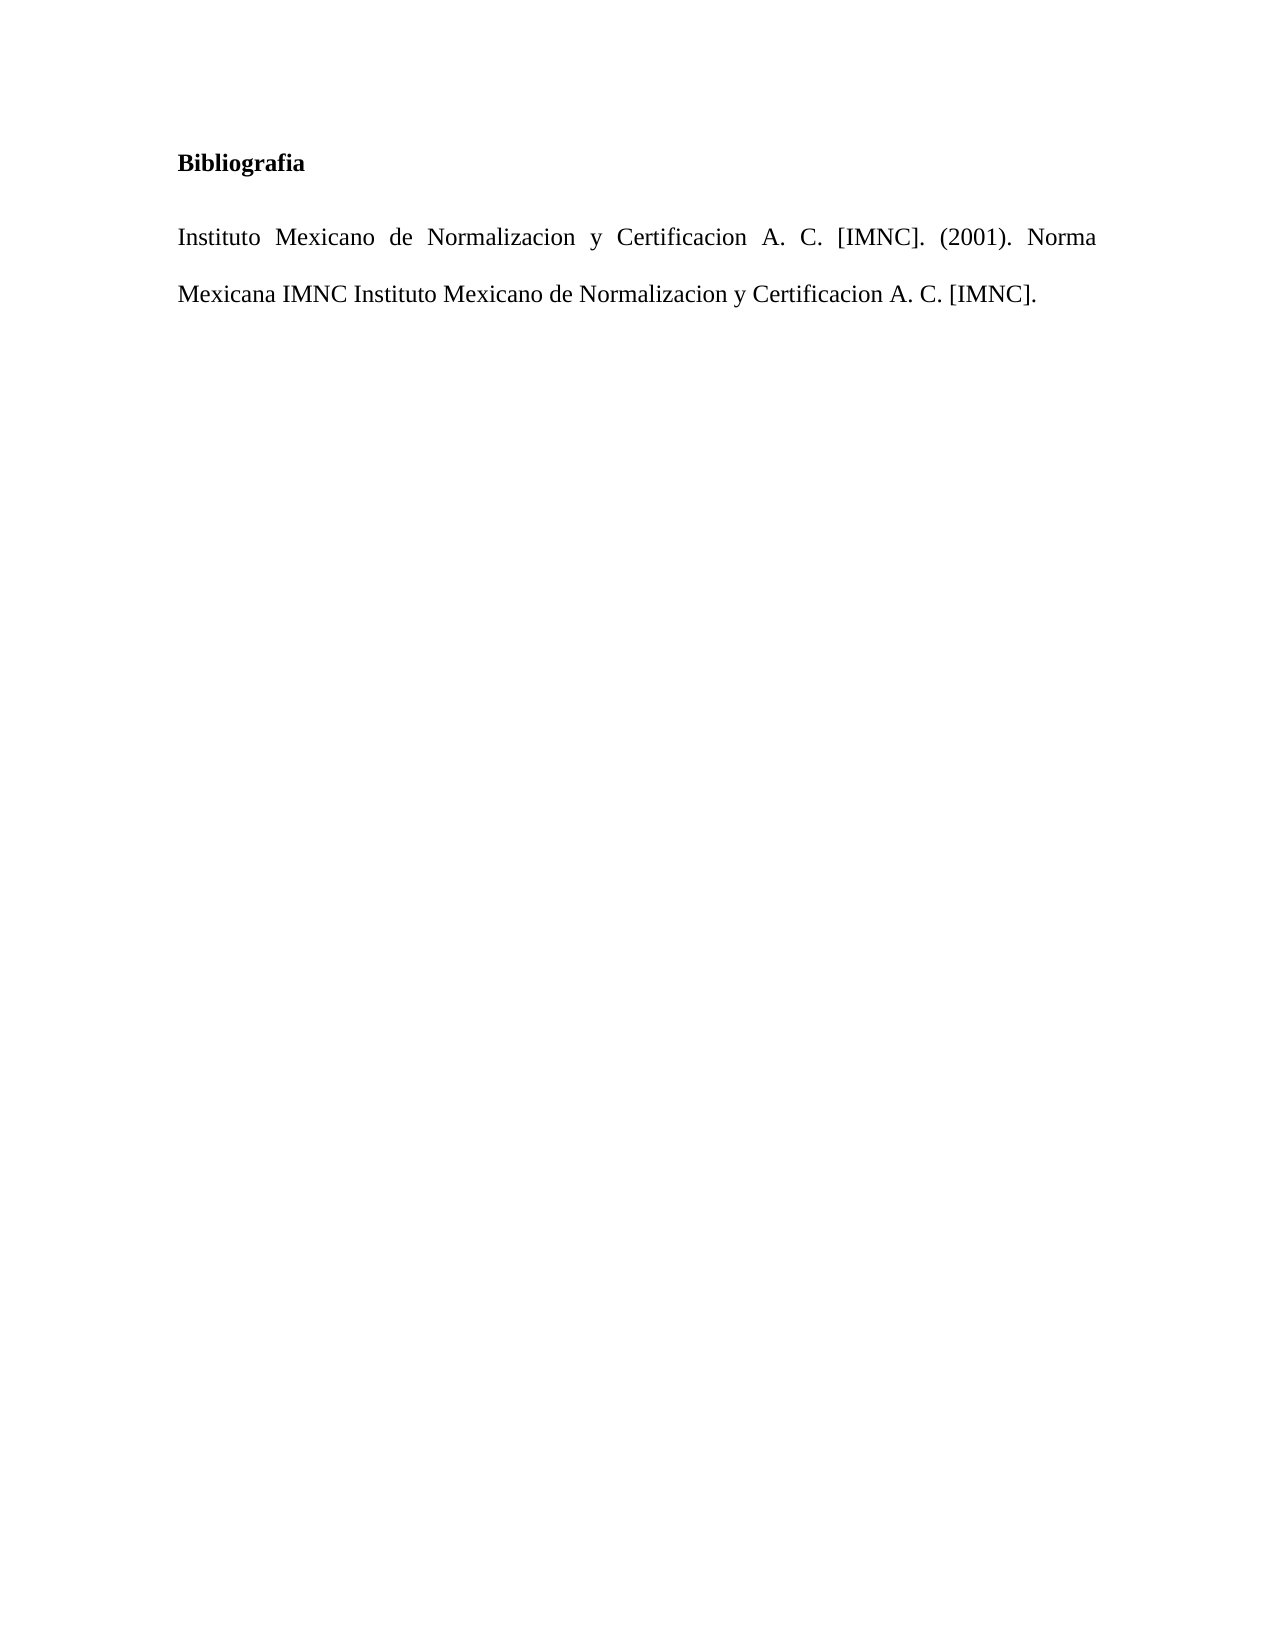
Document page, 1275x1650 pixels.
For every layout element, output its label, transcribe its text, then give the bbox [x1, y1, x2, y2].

text Bibliografia [177, 148, 1098, 176]
text Instituto Mexicano de Normalizacion y Certificacion A. C. [IMNC]. (2001). Norma Mexicana IMNC Instituto Mexicano de Normalizacion y Certificacion A. C. [IMNC]. [177, 222, 1098, 308]
